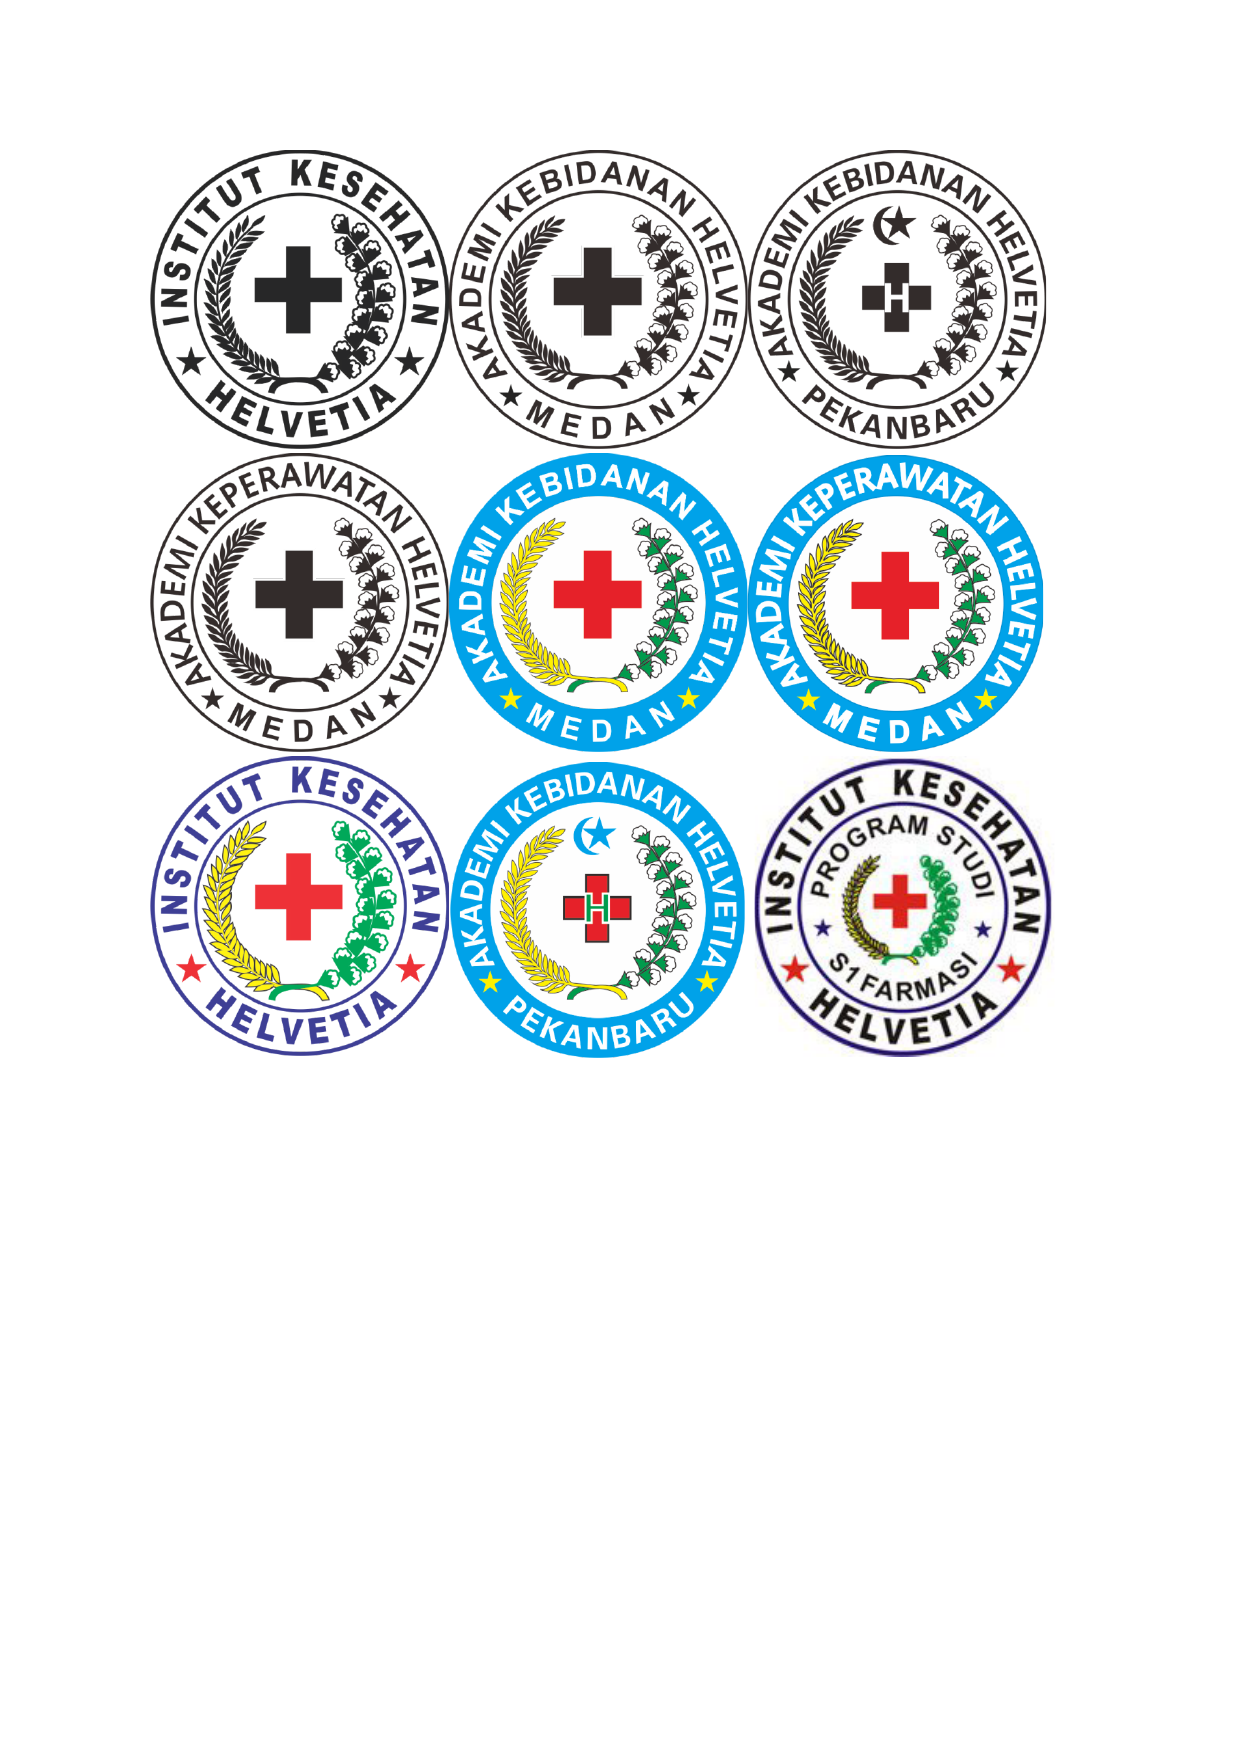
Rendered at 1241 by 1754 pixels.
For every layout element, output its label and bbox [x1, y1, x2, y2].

picture [491, 803, 705, 1018]
picture [1009, 622, 1034, 638]
picture [650, 702, 673, 727]
picture [622, 775, 644, 799]
picture [525, 788, 546, 811]
picture [612, 1026, 630, 1048]
picture [652, 1009, 675, 1033]
picture [461, 905, 482, 924]
picture [714, 922, 735, 939]
picture [711, 940, 731, 948]
picture [492, 497, 705, 708]
picture [999, 655, 1021, 669]
picture [854, 464, 898, 493]
picture [562, 716, 581, 740]
picture [713, 568, 733, 587]
picture [616, 453, 879, 585]
picture [461, 881, 483, 900]
picture [703, 947, 725, 966]
picture [566, 775, 573, 796]
picture [761, 624, 794, 669]
picture [517, 483, 541, 508]
picture [708, 862, 727, 880]
picture [462, 927, 485, 946]
picture [588, 1028, 607, 1049]
picture [979, 506, 1008, 534]
picture [450, 921, 581, 1058]
picture [710, 638, 732, 654]
picture [978, 691, 994, 707]
picture [648, 482, 668, 505]
picture [959, 492, 983, 517]
picture [800, 495, 824, 520]
picture [772, 537, 794, 551]
picture [482, 527, 500, 539]
picture [998, 537, 1026, 564]
picture [713, 613, 737, 631]
picture [701, 842, 724, 863]
picture [527, 703, 553, 730]
picture [890, 721, 909, 743]
picture [690, 661, 714, 682]
picture [643, 786, 662, 809]
picture [669, 993, 693, 1017]
picture [616, 623, 878, 752]
picture [480, 974, 500, 991]
picture [756, 601, 781, 622]
picture [789, 497, 1003, 710]
picture [491, 821, 508, 836]
picture [565, 468, 572, 489]
picture [468, 537, 495, 563]
picture [504, 996, 526, 1013]
picture [1011, 583, 1035, 599]
picture [986, 663, 1011, 686]
picture [602, 465, 621, 487]
picture [468, 639, 493, 663]
picture [928, 472, 948, 498]
picture [615, 762, 745, 889]
picture [760, 549, 790, 580]
picture [713, 877, 735, 895]
picture [150, 453, 582, 752]
picture [626, 716, 644, 738]
picture [688, 822, 713, 846]
picture [914, 625, 1044, 752]
picture [540, 473, 561, 496]
picture [541, 1017, 562, 1042]
picture [900, 463, 932, 490]
picture [598, 773, 616, 794]
picture [824, 704, 852, 732]
picture [1012, 599, 1036, 619]
picture [1005, 643, 1030, 660]
picture [951, 478, 971, 503]
picture [637, 1020, 654, 1043]
picture [497, 498, 522, 524]
picture [460, 592, 481, 609]
picture [816, 484, 833, 509]
picture [716, 588, 738, 607]
picture [784, 509, 812, 535]
picture [545, 780, 564, 802]
picture [502, 691, 520, 707]
picture [471, 947, 494, 966]
picture [715, 903, 736, 917]
picture [506, 799, 530, 824]
picture [681, 690, 697, 706]
picture [576, 773, 594, 794]
picture [800, 690, 818, 708]
picture [704, 654, 723, 665]
picture [627, 469, 649, 493]
picture [782, 664, 807, 686]
picture [664, 797, 689, 823]
picture [1008, 564, 1033, 581]
picture [947, 702, 972, 728]
picture [859, 717, 879, 741]
picture [835, 473, 855, 499]
picture [562, 1025, 580, 1048]
picture [913, 455, 1044, 582]
picture [450, 762, 581, 899]
picture [522, 1008, 543, 1032]
picture [670, 494, 695, 519]
picture [693, 521, 719, 545]
picture [923, 716, 943, 740]
picture [462, 615, 485, 635]
picture [706, 545, 730, 566]
picture [754, 756, 1056, 1057]
picture [150, 150, 1047, 449]
picture [462, 566, 485, 585]
picture [150, 756, 449, 1056]
picture [593, 720, 611, 741]
picture [616, 932, 745, 1058]
picture [466, 859, 489, 878]
picture [484, 660, 507, 682]
picture [757, 582, 781, 597]
picture [698, 974, 716, 990]
picture [474, 831, 503, 860]
picture [577, 465, 595, 487]
